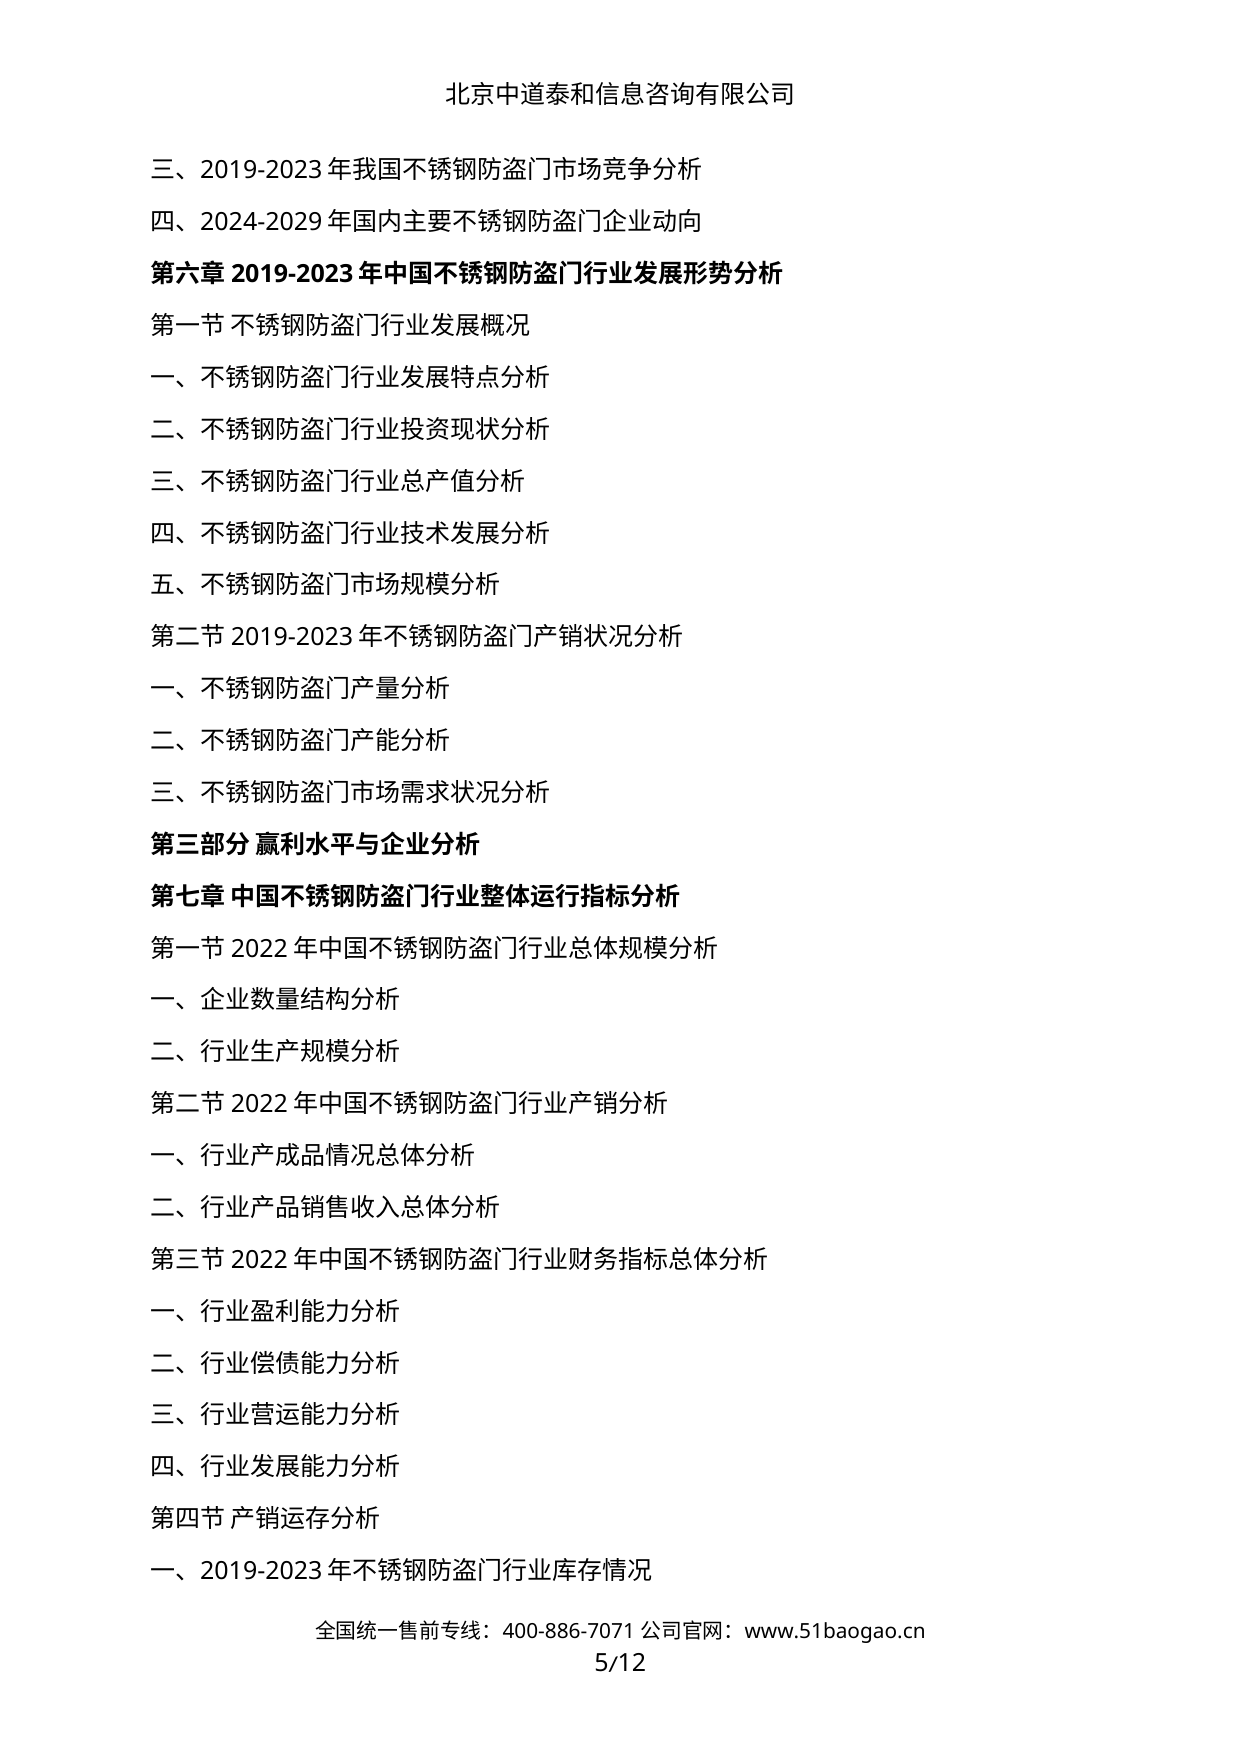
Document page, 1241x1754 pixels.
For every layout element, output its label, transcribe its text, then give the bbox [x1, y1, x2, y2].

text 第六章 2019-2023年中国不锈钢防盗门行业发展形势分析 [150, 254, 1090, 290]
text 三、行业营运能力分析 [150, 1395, 1090, 1431]
text 第三节 2022年中国不锈钢防盗门行业财务指标总体分析 [150, 1239, 1090, 1276]
text 三、不锈钢防盗门行业总产值分析 [150, 461, 1090, 497]
text 一、行业盈利能力分析 [150, 1291, 1090, 1327]
text 第三部分 赢利水平与企业分析 [150, 824, 1090, 861]
text 一、2019-2023年不锈钢防盗门行业库存情况 [150, 1551, 1090, 1587]
text 一、行业产成品情况总体分析 [150, 1136, 1090, 1172]
text 一、企业数量结构分析 [150, 980, 1090, 1016]
text 五、不锈钢防盗门市场规模分析 [150, 565, 1090, 601]
text 第二节 2019-2023年不锈钢防盗门产销状况分析 [150, 617, 1090, 653]
text 一、不锈钢防盗门产量分析 [150, 669, 1090, 705]
text 第一节 2022年中国不锈钢防盗门行业总体规模分析 [150, 928, 1090, 964]
text 二、不锈钢防盗门产能分析 [150, 721, 1090, 757]
text 一、不锈钢防盗门行业发展特点分析 [150, 357, 1090, 394]
text 四、不锈钢防盗门行业技术发展分析 [150, 513, 1090, 549]
text 四、行业发展能力分析 [150, 1447, 1090, 1483]
text 三、2019-2023年我国不锈钢防盗门市场竞争分析 [150, 150, 1090, 186]
text 第四节 产销运存分析 [150, 1499, 1090, 1535]
text 四、2024-2029年国内主要不锈钢防盗门企业动向 [150, 202, 1090, 238]
text 二、行业偿债能力分析 [150, 1343, 1090, 1379]
text 三、不锈钢防盗门市场需求状况分析 [150, 772, 1090, 809]
text 第二节 2022年中国不锈钢防盗门行业产销分析 [150, 1084, 1090, 1120]
text 第七章 中国不锈钢防盗门行业整体运行指标分析 [150, 876, 1090, 912]
text 二、行业产品销售收入总体分析 [150, 1187, 1090, 1224]
text 第一节 不锈钢防盗门行业发展概况 [150, 306, 1090, 342]
text 二、行业生产规模分析 [150, 1032, 1090, 1068]
text 二、不锈钢防盗门行业投资现状分析 [150, 409, 1090, 446]
